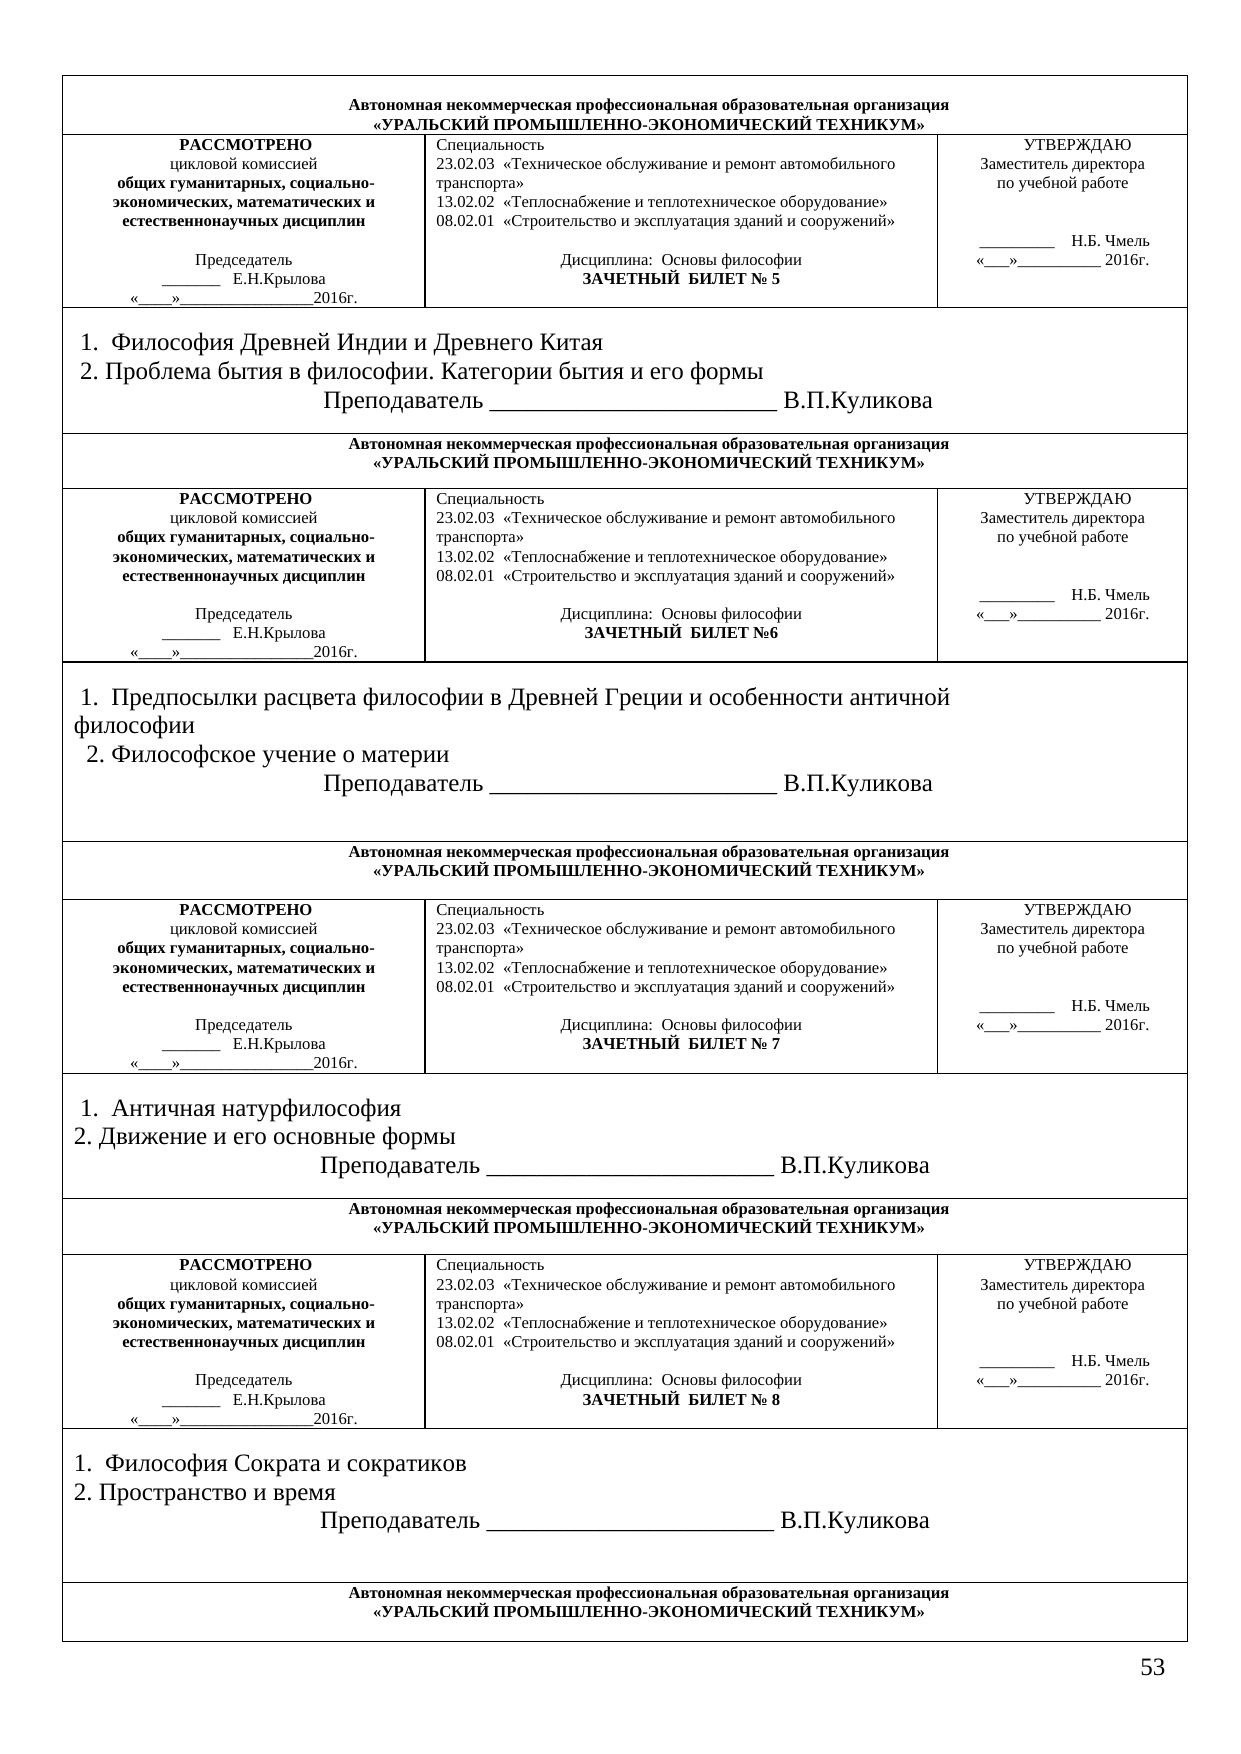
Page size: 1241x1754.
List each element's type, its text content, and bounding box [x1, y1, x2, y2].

table_cell 1. Философия Сократа и сократиков 2. Пространство и время Преподаватель _______________________ В.П.Куликова [63, 1429, 1187, 1582]
table_cell Специальность 23.02.03 «Техническое обслуживание и ремонт автомобильного транспорта» 13.02.02 «Теплоснабжение и теплотехническое оборудование» 08.02.01 «Строительство и эксплуатация зданий и сооружений» Дисциплина: Основы философии ЗАЧЕТНЫЙ БИЛЕТ № 7 [426, 900, 937, 1072]
table_cell 1. Философия Древней Индии и Древнего Китая 2. Проблема бытия в философии. Категории бытия и его формы Преподаватель _______________________ В.П.Куликова [63, 308, 1187, 433]
table_cell Автономная некоммерческая профессиональная образовательная организация «УРАЛЬСКИЙ ПРОМЫШЛЕННО-ЭКОНОМИЧЕСКИЙ ТЕХНИКУМ» [63, 842, 1187, 899]
table_cell Автономная некоммерческая профессиональная образовательная организация «УРАЛЬСКИЙ ПРОМЫШЛЕННО-ЭКОНОМИЧЕСКИЙ ТЕХНИКУМ» [63, 1199, 1187, 1254]
table_cell 1. Античная натурфилософия 2. Движение и его основные формы Преподаватель _______________________ В.П.Куликова [63, 1074, 1187, 1198]
table_cell 1. Предпосылки расцвета философии в Древней Греции и особенности античной философии 2. Философское учение о материи Преподаватель _______________________ В.П.Куликова [63, 663, 1187, 841]
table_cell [63, 76, 1187, 133]
table_cell Автономная некоммерческая профессиональная образовательная организация «УРАЛЬСКИЙ ПРОМЫШЛЕННО-ЭКОНОМИЧЕСКИЙ ТЕХНИКУМ» [63, 1583, 1187, 1641]
table_cell УТВЕРЖДАЮ Заместитель директора по учебной работе _________ Н.Б. Чмель «___»__________ 2016г. [938, 900, 1187, 1072]
table_cell Специальность 23.02.03 «Техническое обслуживание и ремонт автомобильного транспорта» 13.02.02 «Теплоснабжение и теплотехническое оборудование» 08.02.01 «Строительство и эксплуатация зданий и сооружений» Дисциплина: Основы философии ЗАЧЕТНЫЙ БИЛЕТ №6 [426, 489, 937, 661]
table_cell Специальность 23.02.03 «Техническое обслуживание и ремонт автомобильного транспорта» 13.02.02 «Теплоснабжение и теплотехническое оборудование» 08.02.01 «Строительство и эксплуатация зданий и сооружений» Дисциплина: Основы философии ЗАЧЕТНЫЙ БИЛЕТ № 8 [426, 1255, 937, 1428]
table_cell УТВЕРЖДАЮ Заместитель директора по учебной работе _________ Н.Б. Чмель «___»__________ 2016г. [938, 489, 1187, 661]
table_cell Автономная некоммерческая профессиональная образовательная организация «УРАЛЬСКИЙ ПРОМЫШЛЕННО-ЭКОНОМИЧЕСКИЙ ТЕХНИКУМ» [63, 434, 1187, 488]
table_cell Специальность 23.02.03 «Техническое обслуживание и ремонт автомобильного транспорта» 13.02.02 «Теплоснабжение и теплотехническое оборудование» 08.02.01 «Строительство и эксплуатация зданий и сооружений» Дисциплина: Основы философии ЗАЧЕТНЫЙ БИЛЕТ № 5 [426, 135, 937, 307]
table_cell УТВЕРЖДАЮ Заместитель директора по учебной работе _________ Н.Б. Чмель «___»__________ 2016г. [938, 135, 1187, 307]
table_cell УТВЕРЖДАЮ Заместитель директора по учебной работе _________ Н.Б. Чмель «___»__________ 2016г. [938, 1255, 1187, 1428]
